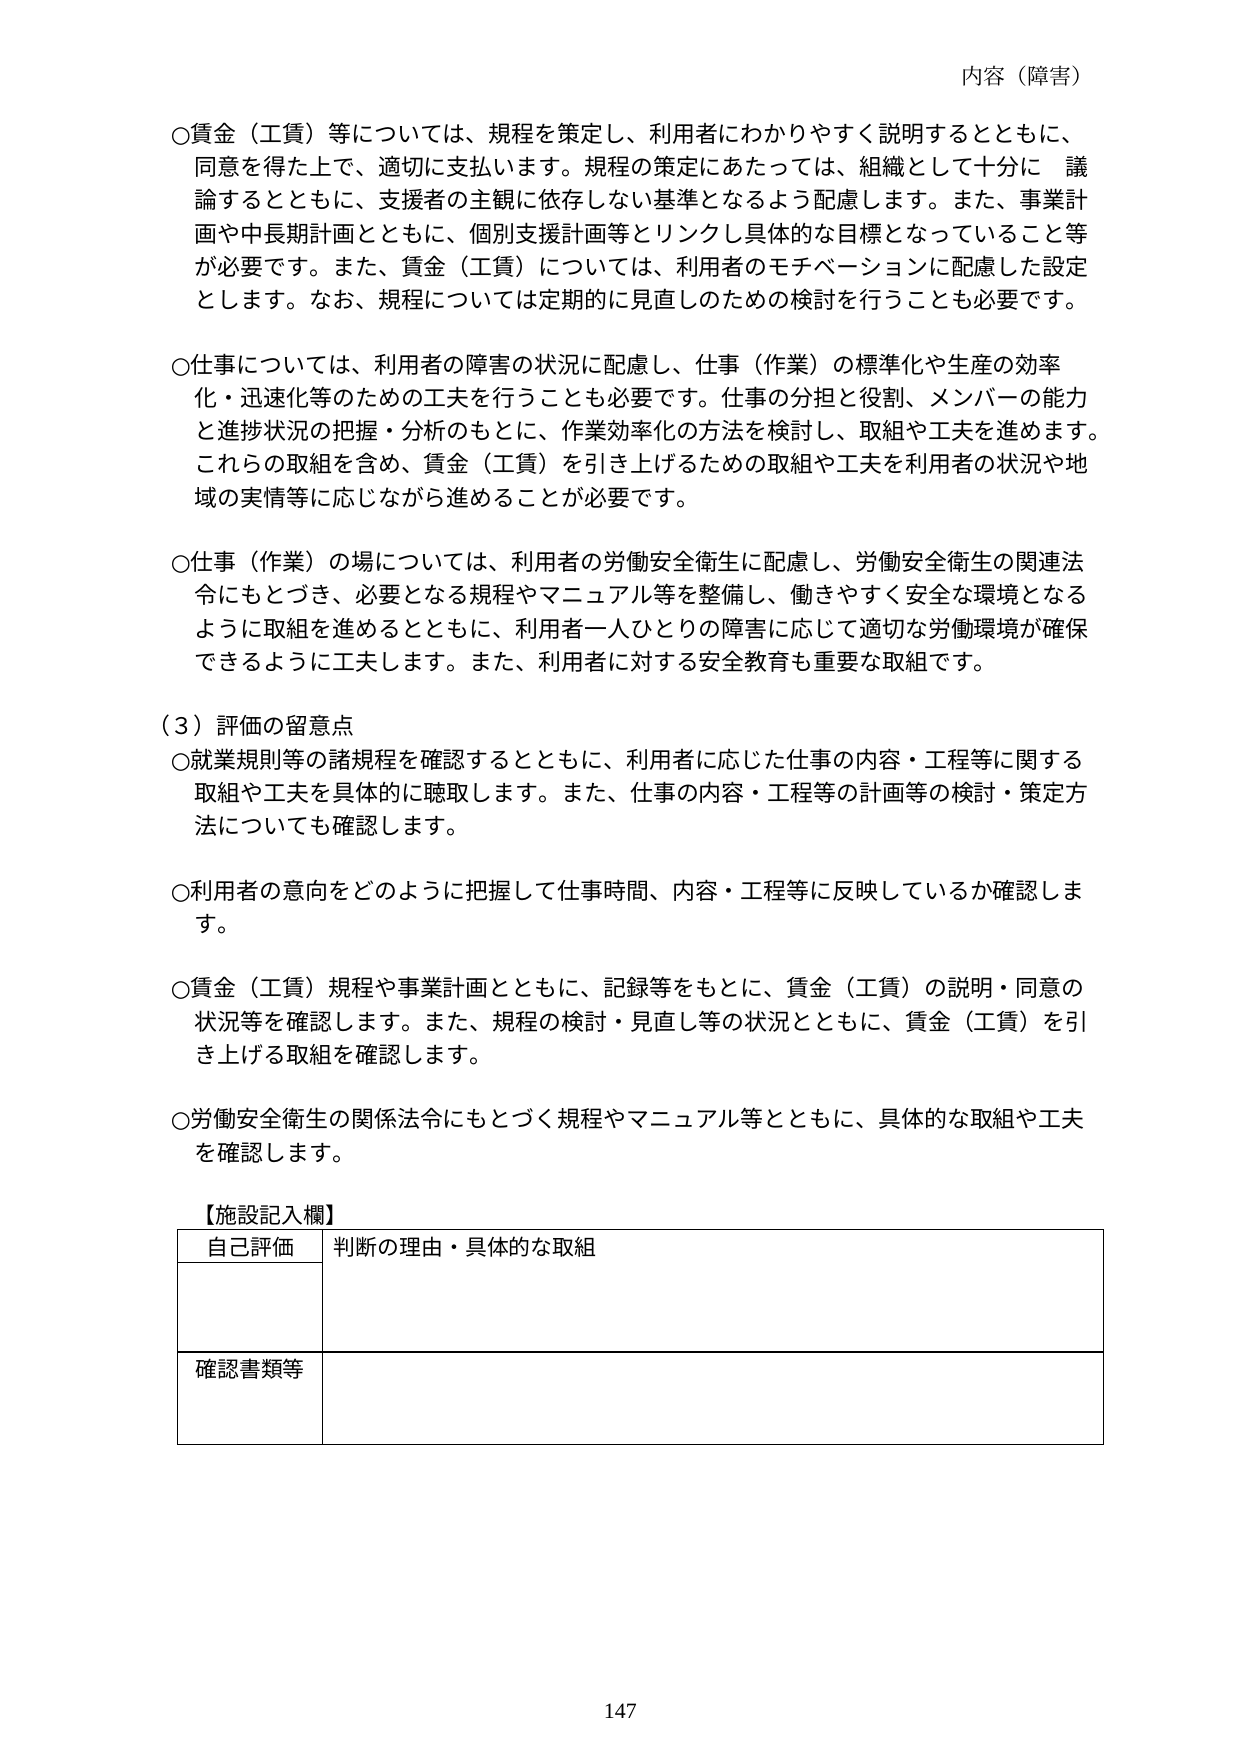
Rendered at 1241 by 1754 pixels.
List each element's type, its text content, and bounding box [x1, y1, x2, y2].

text ○就業規則等の諸規程を確認するとともに、利用者に応じた仕事の内容・工程等に関する取組や工夫を具体的に聴取します。また、仕事の内容・工程等の計画等の検討・策定方法についても確認します。 [171, 741, 1092, 841]
table_header 判断の理由・具体的な取組 [323, 1230, 1103, 1351]
text 【施設記入欄】 [171, 1198, 1092, 1229]
text ○利用者の意向をどのように把握して仕事時間、内容・工程等に反映しているか確認します。 [171, 872, 1092, 939]
table_cell [178, 1263, 322, 1351]
table_cell 確認書類等 [178, 1353, 322, 1444]
table_header 自己評価 [178, 1230, 322, 1262]
text ○仕事については、利用者の障害の状況に配慮し、仕事（作業）の標準化や生産の効率化・迅速化等のための工夫を行うことも必要です。仕事の分担と役割、メンバーの能力と進捗状況の把握・分析のもとに、作業効率化の方法を検討し、取組や工夫を進めます。これらの取組を含め、賃金（工賃）を引き上げるための取組や工夫を利用者の状況や地域の実情等に応じながら進めることが必要です。 [171, 346, 1092, 513]
text ○仕事（作業）の場については、利用者の労働安全衛生に配慮し、労働安全衛生の関連法令にもとづき、必要となる規程やマニュアル等を整備し、働きやすく安全な環境となるように取組を進めるとともに、利用者一人ひとりの障害に応じて適切な労働環境が確保できるように工夫します。また、利用者に対する安全教育も重要な取組です。 [171, 544, 1092, 677]
text ○賃金（工賃）等については、規程を策定し、利用者にわかりやすく説明するとともに、同意を得た上で、適切に支払います。規程の策定にあたっては、組織として十分に 議論するとともに、支援者の主観に依存しない基準となるよう配慮します。また、事業計画や中長期計画とともに、個別支援計画等とリンクし具体的な目標となっていること等が必要です。また、賃金（工賃）については、利用者のモチベーションに配慮した設定とします。なお、規程については定期的に見直しのための検討を行うことも必要です。 [171, 116, 1092, 315]
text ○労働安全衛生の関係法令にもとづく規程やマニュアル等とともに、具体的な取組や工夫を確認します。 [171, 1101, 1092, 1168]
text ○賃金（工賃）規程や事業計画とともに、記録等をもとに、賃金（工賃）の説明・同意の状況等を確認します。また、規程の検討・見直し等の状況とともに、賃金（工賃）を引き上げる取組を確認します。 [171, 970, 1092, 1070]
text （３）評価の留意点 [148, 708, 1092, 741]
table_cell [323, 1353, 1103, 1444]
